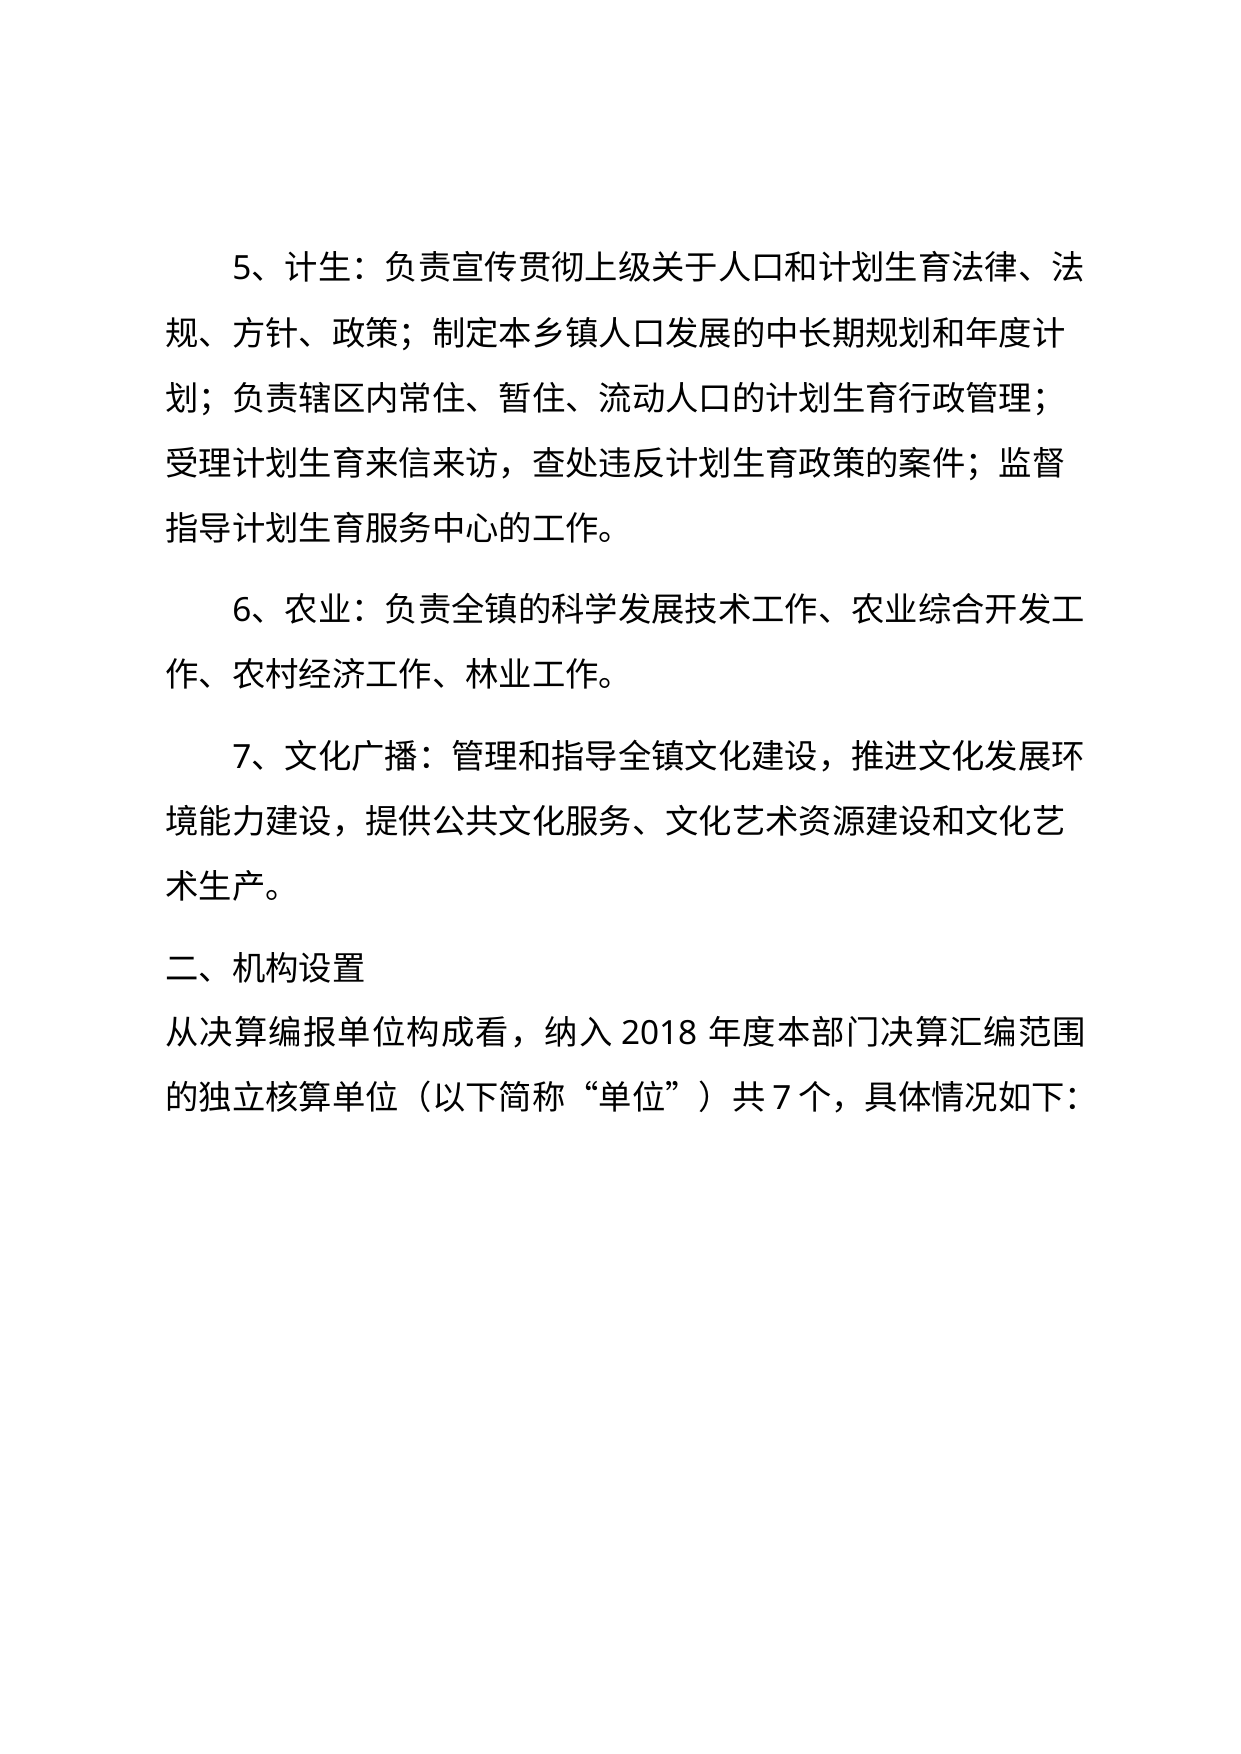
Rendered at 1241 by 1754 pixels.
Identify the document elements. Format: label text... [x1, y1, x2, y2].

text 7、文化广播：管理和指导全镇文化建设，推进文化发展环境能力建设，提供公共文化服务、文化艺术资源建设和文化艺术生产。 [165, 721, 1087, 916]
text 从决算编报单位构成看，纳入2018 年度本部门决算汇编范围的独立核算单位（以下简称“单位”）共7个，具体情况如下： [165, 998, 1087, 1128]
subtitle 二、机构设置 [165, 933, 1087, 998]
text 6、农业：负责全镇的科学发展技术工作、农业综合开发工作、农村经济工作、林业工作。 [165, 574, 1087, 704]
text 5、计生：负责宣传贯彻上级关于人口和计划生育法律、法规、方针、政策；制定本乡镇人口发展的中长期规划和年度计划；负责辖区内常住、暂住、流动人口的计划生育行政管理；受理计划生育来信来访，查处违反计划生育政策的案件；监督指导计划生育服务中心的工作。 [165, 233, 1087, 558]
